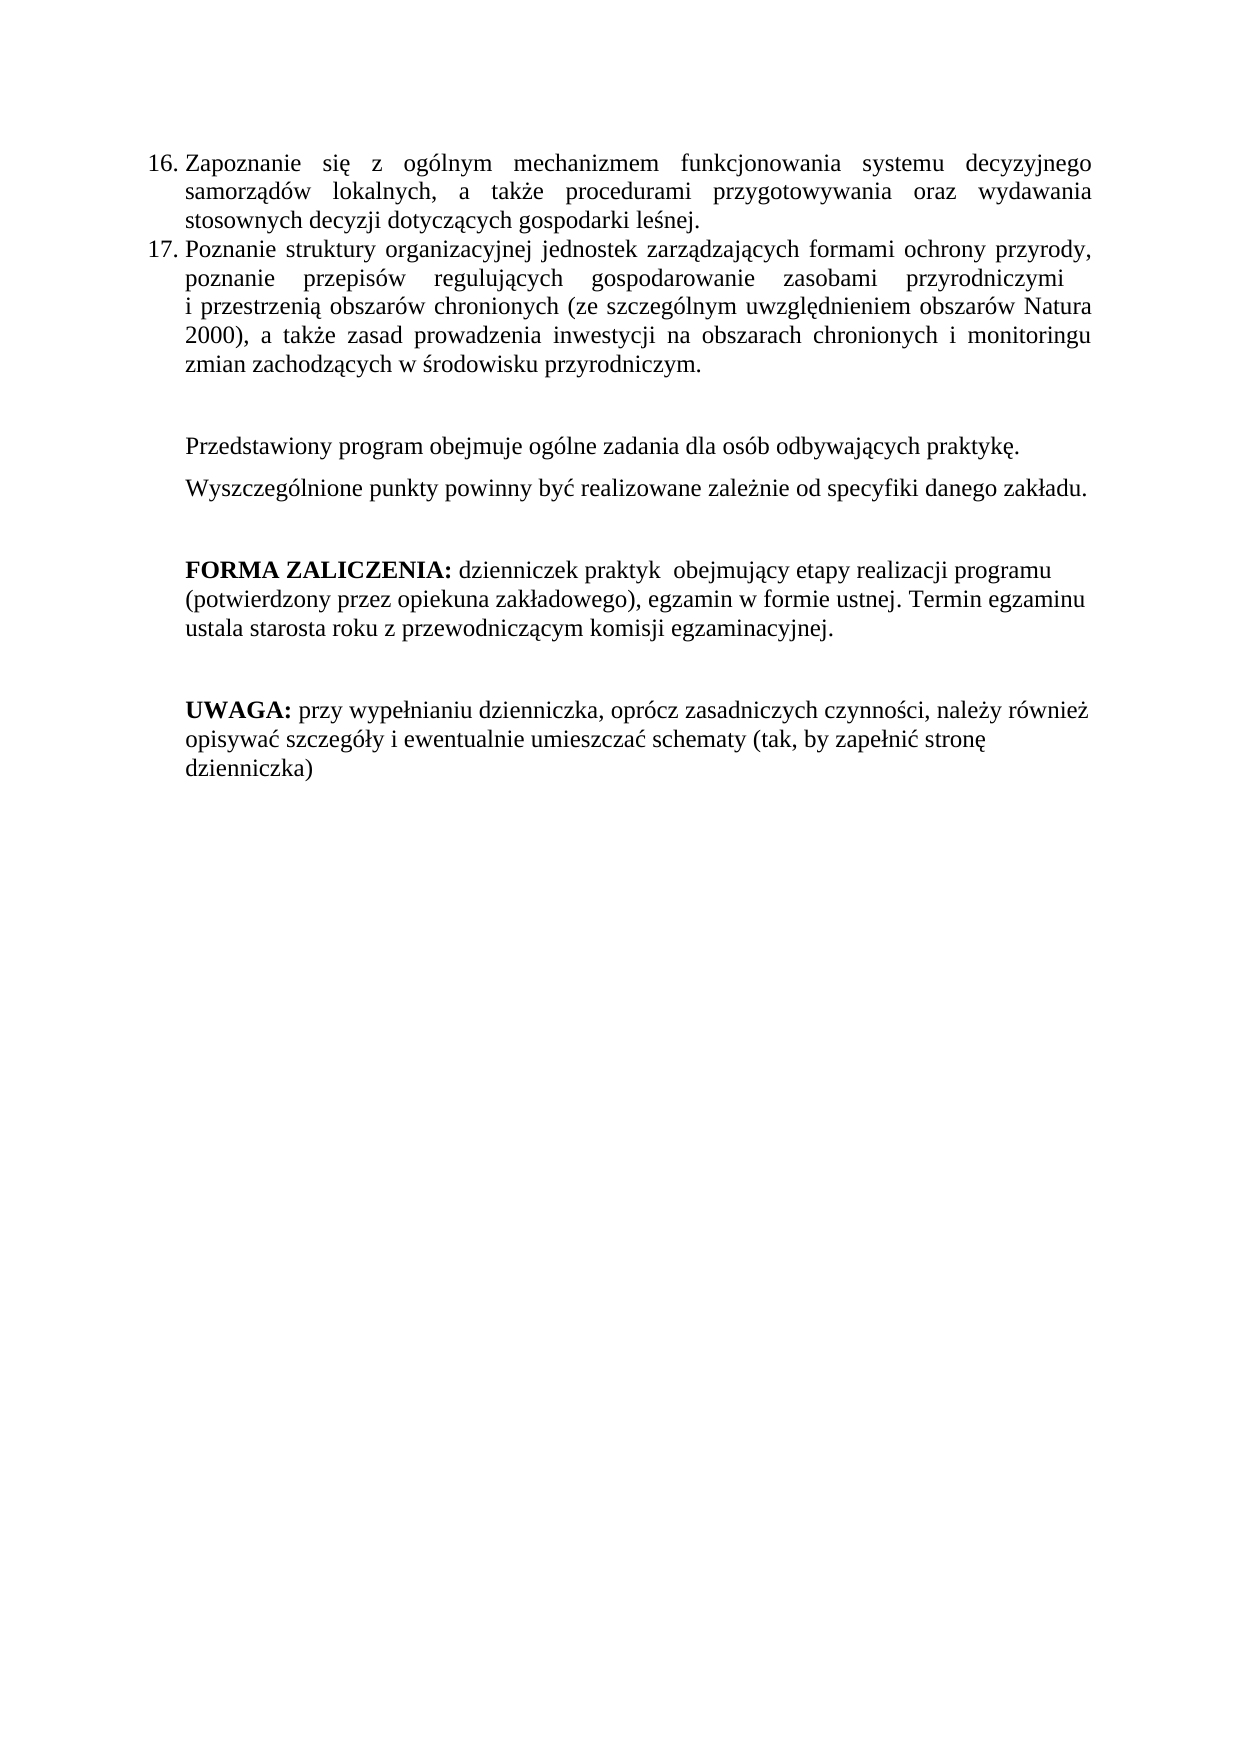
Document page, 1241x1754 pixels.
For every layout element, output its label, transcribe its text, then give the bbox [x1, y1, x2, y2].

text Przedstawiony program obejmuje ogólne zadania dla osób odbywających praktykę. [185, 431, 1093, 460]
list Poznanie struktury organizacyjnej jednostek zarządzających formami ochrony przyrody, poznanie przepisów regulujących gospodarowanie zasobami przyrodniczymi i przestrzenią obszarów chronionych (ze szczególnym uwzględnieniem obszarów Natura 2000), a także zasad prowadzenia inwestycji na obszarach chronionych i monitoringu zmian zachodzących w środowisku przyrodniczym. [147, 234, 1093, 378]
text UWAGA: przy wypełnianiu dzienniczka, oprócz zasadniczych czynności, należy również opisywać szczegóły i ewentualnie umieszczać schematy (tak, by zapełnić stronę dzienniczka) [185, 695, 1093, 781]
list Zapoznanie się z ogólnym mechanizmem funkcjonowania systemu decyzyjnego samorządów lokalnych, a także procedurami przygotowywania oraz wydawania stosownych decyzji dotyczących gospodarki leśnej. [147, 148, 1093, 234]
text FORMA ZALICZENIA: dzienniczek praktyk obejmujący etapy realizacji programu (potwierdzony przez opiekuna zakładowego), egzamin w formie ustnej. Termin egzaminu ustala starosta roku z przewodniczącym komisji egzaminacyjnej. [185, 555, 1093, 641]
text Wyszczególnione punkty powinny być realizowane zależnie od specyfiki danego zakładu. [185, 473, 1093, 501]
